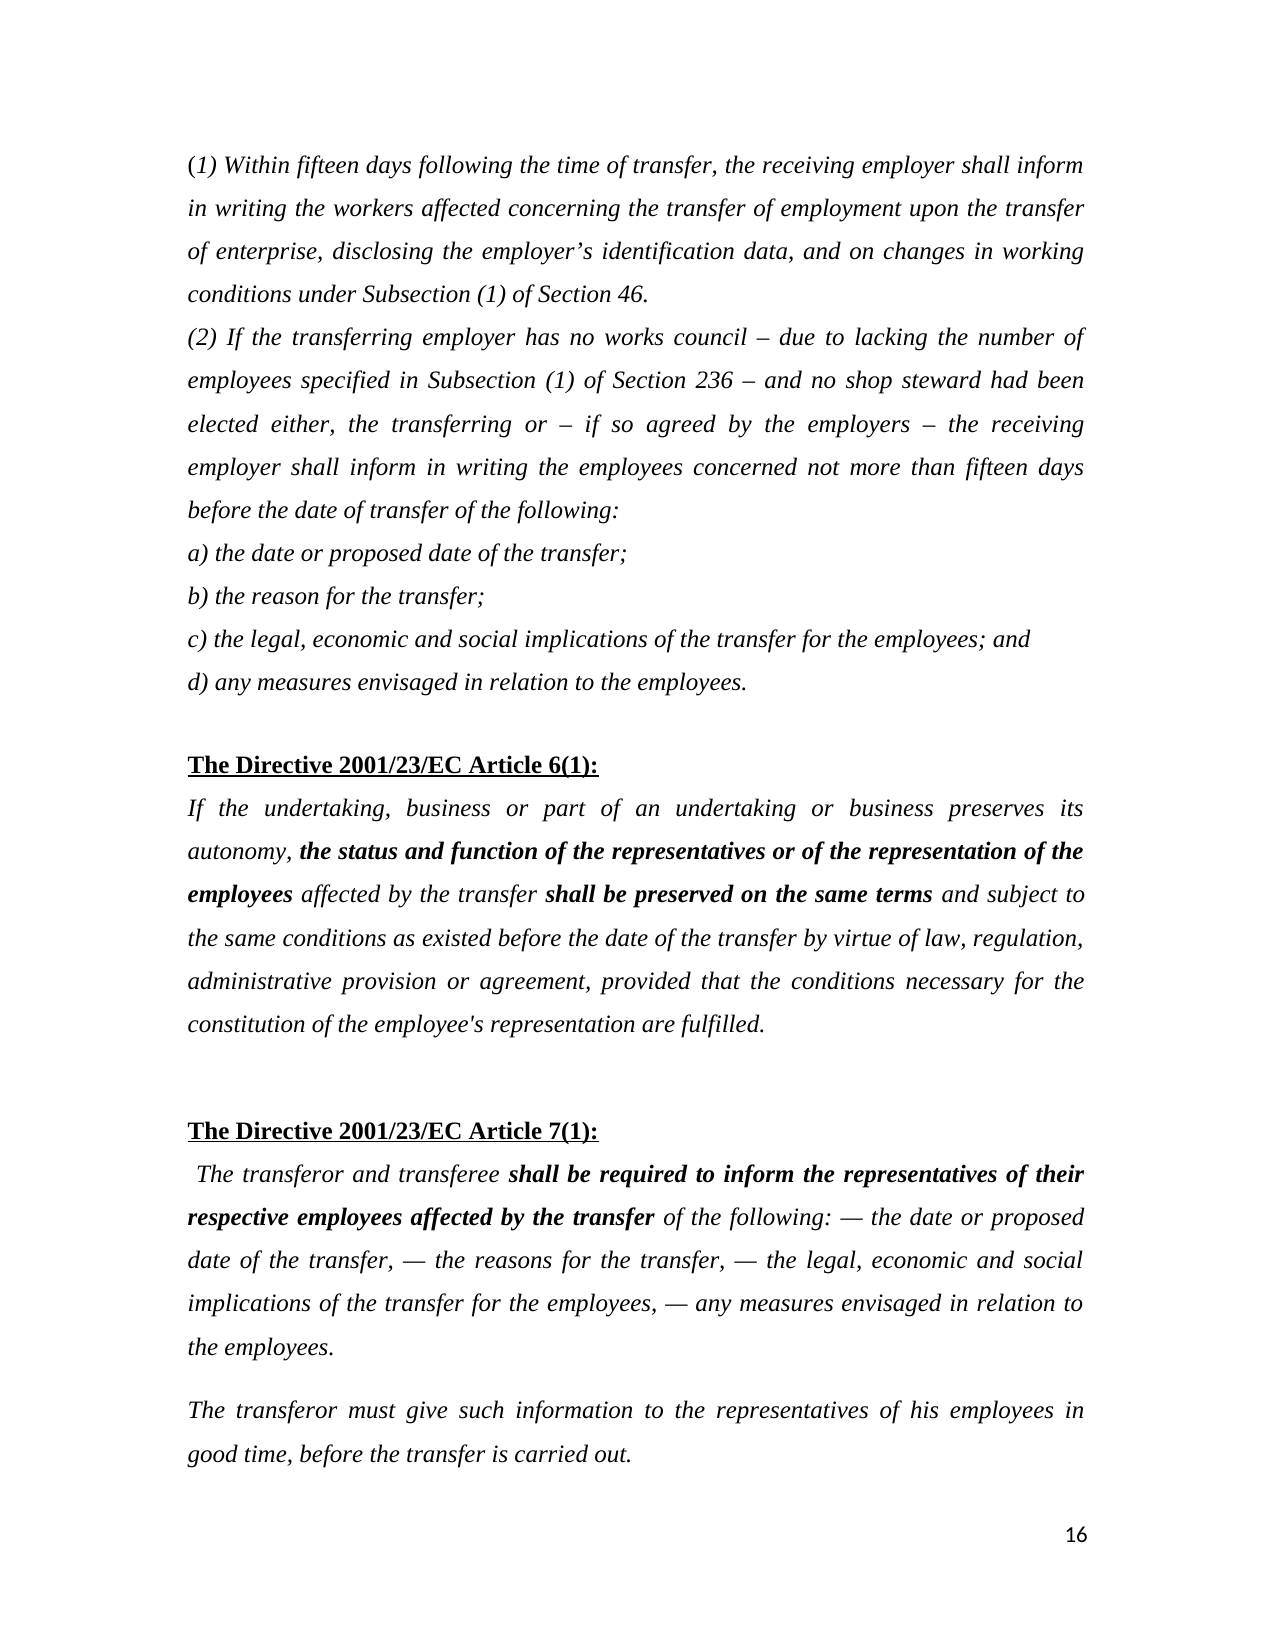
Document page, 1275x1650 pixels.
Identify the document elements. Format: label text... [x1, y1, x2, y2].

list c) the legal, economic and social implications of the transfer for the employees; and [187, 624, 1087, 653]
list (2) If the transferring employer has no works council – due to lacking the number of employees specified in Subsection (1) of Section 236 – and no shop steward had been elected either, the transferring or – if so agreed by the employers – the receiving employer shall inform in writing the employees concerned not more than fifteen days before the date of transfer of the following: [187, 322, 1087, 524]
text The Directive 2001/23/EC Article 7(1): [187, 1116, 1087, 1145]
text The transferor and transferee shall be required to inform the representatives of their respective employees affected by the transfer of the following: — the date or proposed date of the transfer, — the reasons for the transfer, — the legal, economic and social implications of the transfer for the employees, — any measures envisaged in relation to the employees. [187, 1159, 1087, 1360]
list b) the reason for the transfer; [187, 581, 1087, 610]
list a) the date or proposed date of the transfer; [187, 538, 1087, 567]
text The Directive 2001/23/EC Article 6(1): [187, 750, 1087, 779]
text The transferor must give such information to the representatives of his employees in good time, before the transfer is carried out. [187, 1396, 1087, 1467]
list d) any measures envisaged in relation to the employees. [187, 667, 1087, 696]
text If the undertaking, business or part of an undertaking or business preserves its autonomy, the status and function of the representatives or of the representation of the employees affected by the transfer shall be preserved on the same terms and subject to the same conditions as existed before the date of the transfer by virtue of law, regulation, administrative provision or agreement, provided that the conditions necessary for the constitution of the employee's representation are fulfilled. [187, 793, 1087, 1038]
list (1) Within fifteen days following the time of transfer, the receiving employer shall inform in writing the workers affected concerning the transfer of employment upon the transfer of enterprise, disclosing the employer’s identification data, and on changes in working conditions under Subsection (1) of Section 46. [187, 150, 1087, 308]
